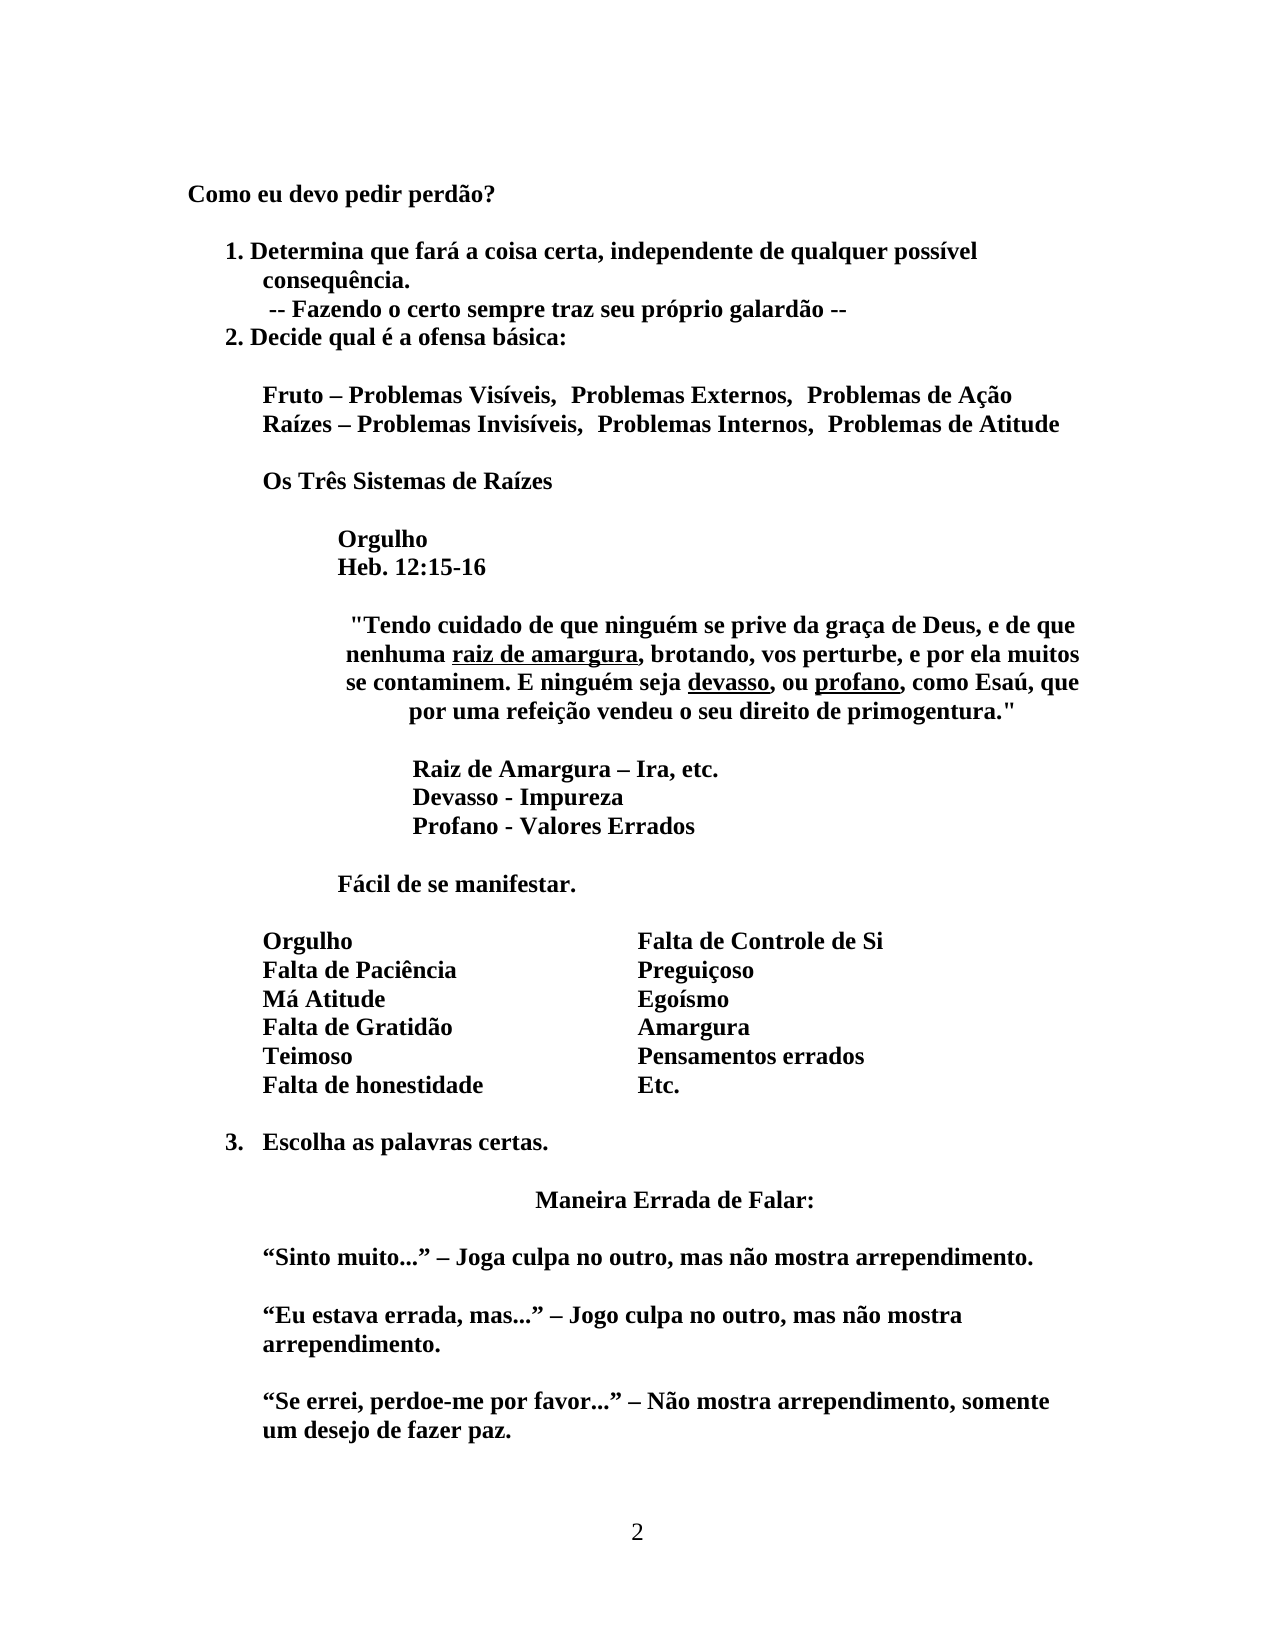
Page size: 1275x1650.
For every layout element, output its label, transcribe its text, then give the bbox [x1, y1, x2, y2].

text Má Atitude Egoísmo [262, 984, 1087, 1012]
text Como eu devo pedir perdão? [187, 179, 1087, 207]
text Devasso - Impureza [262, 782, 1087, 811]
text 2. Decide qual é a ofensa básica: [225, 322, 1087, 351]
text "Tendo cuidado de que ninguém se prive da graça de Deus, e de que nenhuma raiz de amargura, brotando, vos perturbe, e por ela muitos se contaminem. E ninguém seja devasso, ou profano, como Esaú, que por uma refeição vendeu o seu direito de primogentura." [337, 610, 1087, 725]
text 1. Determina que fará a coisa certa, independente de qualquer possível consequência. [225, 236, 1087, 294]
text Orgulho [337, 524, 1087, 552]
text Orgulho Falta de Controle de Si [262, 926, 1087, 955]
text Raiz de Amargura – Ira, etc. [262, 754, 1087, 782]
text Falta de Gratidão Amargura [262, 1012, 1087, 1041]
text Raízes – Problemas Invisíveis, Problemas Internos, Problemas de Atitude [262, 409, 1087, 437]
text Fruto – Problemas Visíveis, Problemas Externos, Problemas de Ação [262, 380, 1087, 409]
text Maneira Errada de Falar: [262, 1185, 1087, 1214]
text “Se errei, perdoe-me por favor...” – Não mostra arrependimento, somente um desejo de fazer paz. [262, 1386, 1087, 1444]
text Heb. 12:15-16 [337, 552, 1087, 581]
text Falta de honestidade Etc. [262, 1070, 1087, 1099]
text Fácil de se manifestar. [262, 869, 1087, 897]
text Teimoso Pensamentos errados [262, 1041, 1087, 1070]
text Os Três Sistemas de Raízes [262, 466, 1087, 495]
text “Sinto muito...” – Joga culpa no outro, mas não mostra arrependimento. [262, 1242, 1087, 1271]
text Profano - Valores Errados [262, 811, 1087, 840]
text “Eu estava errada, mas...” – Jogo culpa no outro, mas não mostra arrependimento. [262, 1300, 1087, 1357]
text -- Fazendo o certo sempre traz seu próprio galardão -- [187, 294, 1087, 322]
text Falta de Paciência Preguiçoso [262, 955, 1087, 984]
text 3. Escolha as palavras certas. [225, 1127, 1087, 1156]
